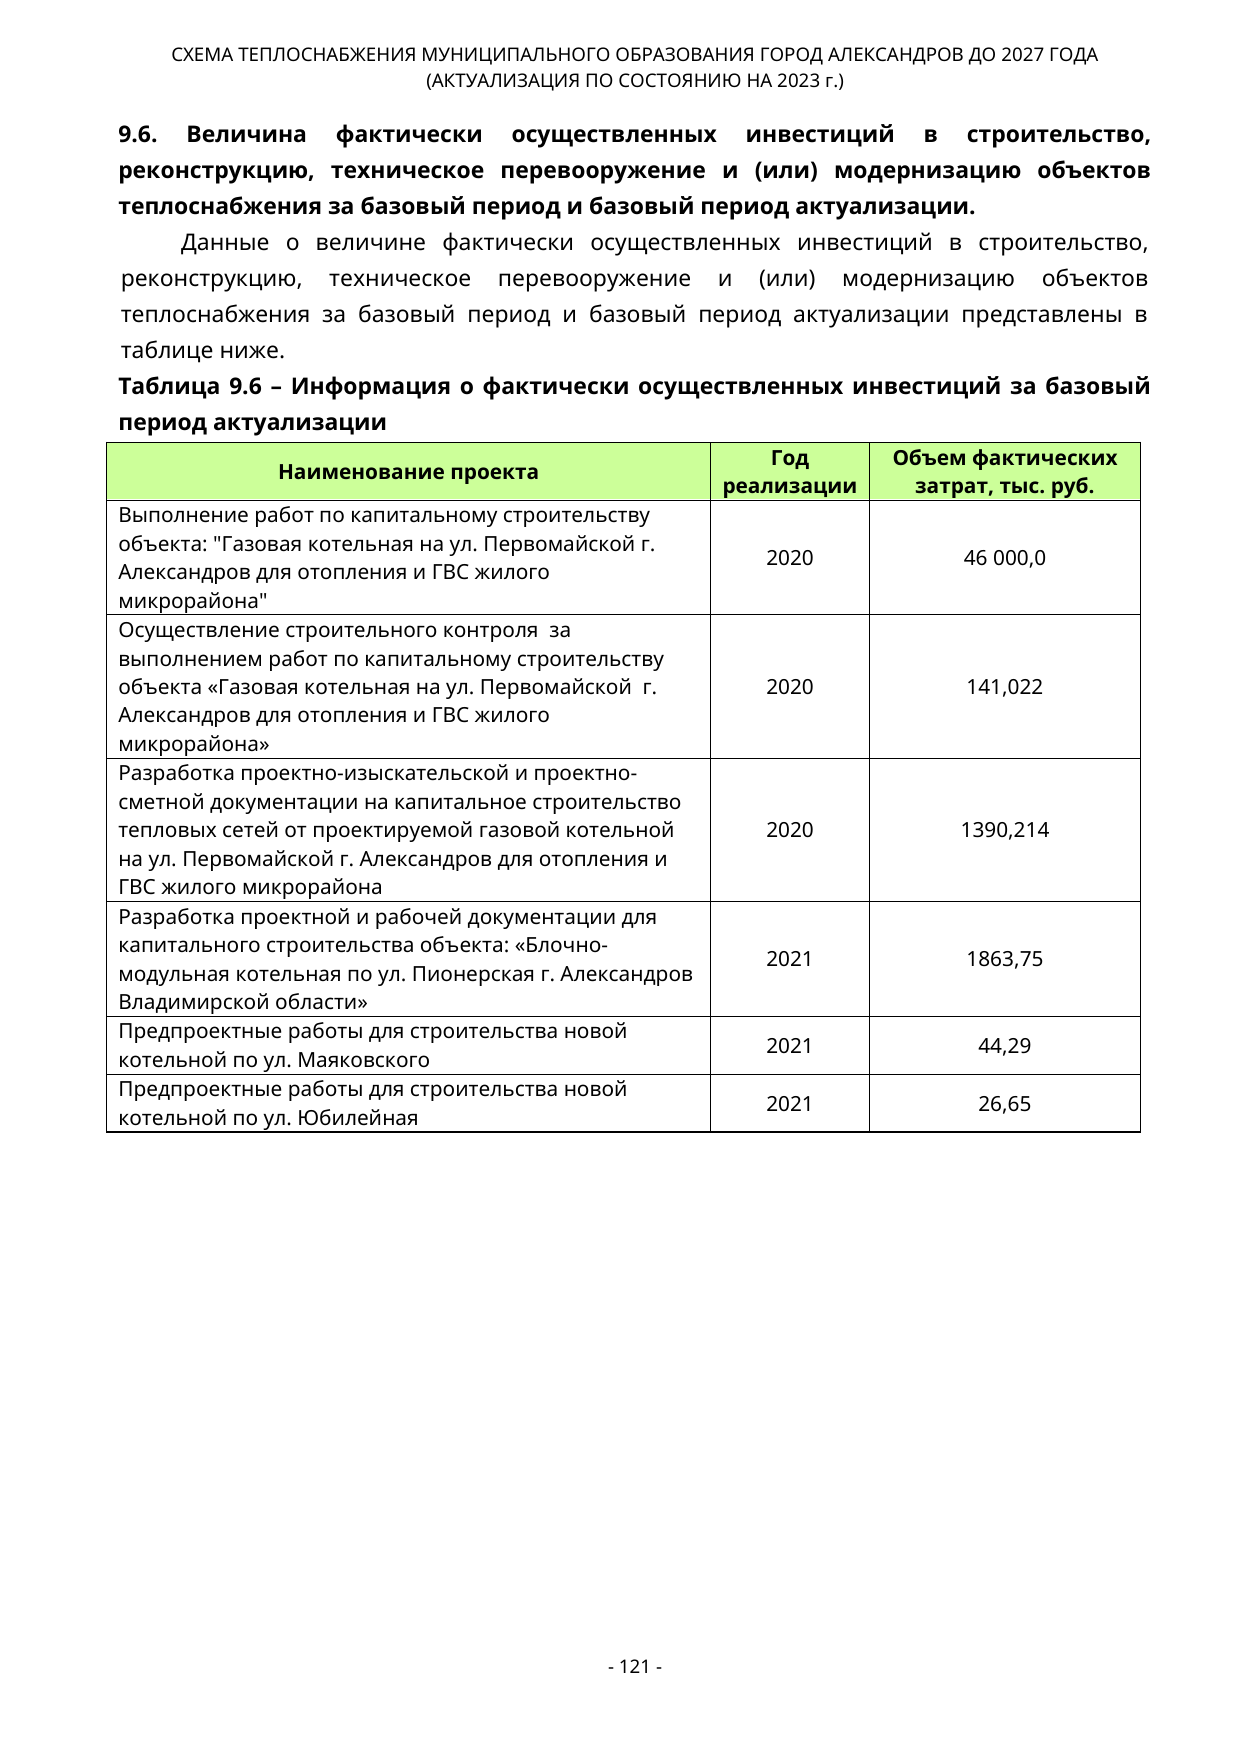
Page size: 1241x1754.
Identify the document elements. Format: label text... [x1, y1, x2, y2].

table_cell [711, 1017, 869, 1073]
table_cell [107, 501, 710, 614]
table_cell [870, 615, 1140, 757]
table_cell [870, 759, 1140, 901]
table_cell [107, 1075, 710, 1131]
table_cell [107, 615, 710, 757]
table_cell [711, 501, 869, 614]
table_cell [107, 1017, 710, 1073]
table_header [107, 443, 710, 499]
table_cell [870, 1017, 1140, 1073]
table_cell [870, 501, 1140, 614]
text Данные о величине фактически осуществленных инвестиций в строительство, реконструкцию, техническое перевооружение и (или) модернизацию объектов теплоснабжения за базовый период и базовый период актуализации представлены в таблице ниже. [121, 226, 1149, 365]
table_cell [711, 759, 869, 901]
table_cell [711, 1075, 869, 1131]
list 9.6. Величина фактически осуществленных инвестиций в строительство, реконструкцию, техническое перевооружение и (или) модернизацию объектов теплоснабжения за базовый период и базовый период актуализации. [118, 118, 1152, 221]
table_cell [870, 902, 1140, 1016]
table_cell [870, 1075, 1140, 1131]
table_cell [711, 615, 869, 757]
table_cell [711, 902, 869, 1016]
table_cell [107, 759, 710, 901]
text Таблица 9.6 – Информация о фактически осуществленных инвестиций за базовый период актуализации [118, 370, 1152, 437]
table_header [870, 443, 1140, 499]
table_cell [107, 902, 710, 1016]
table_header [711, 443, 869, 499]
